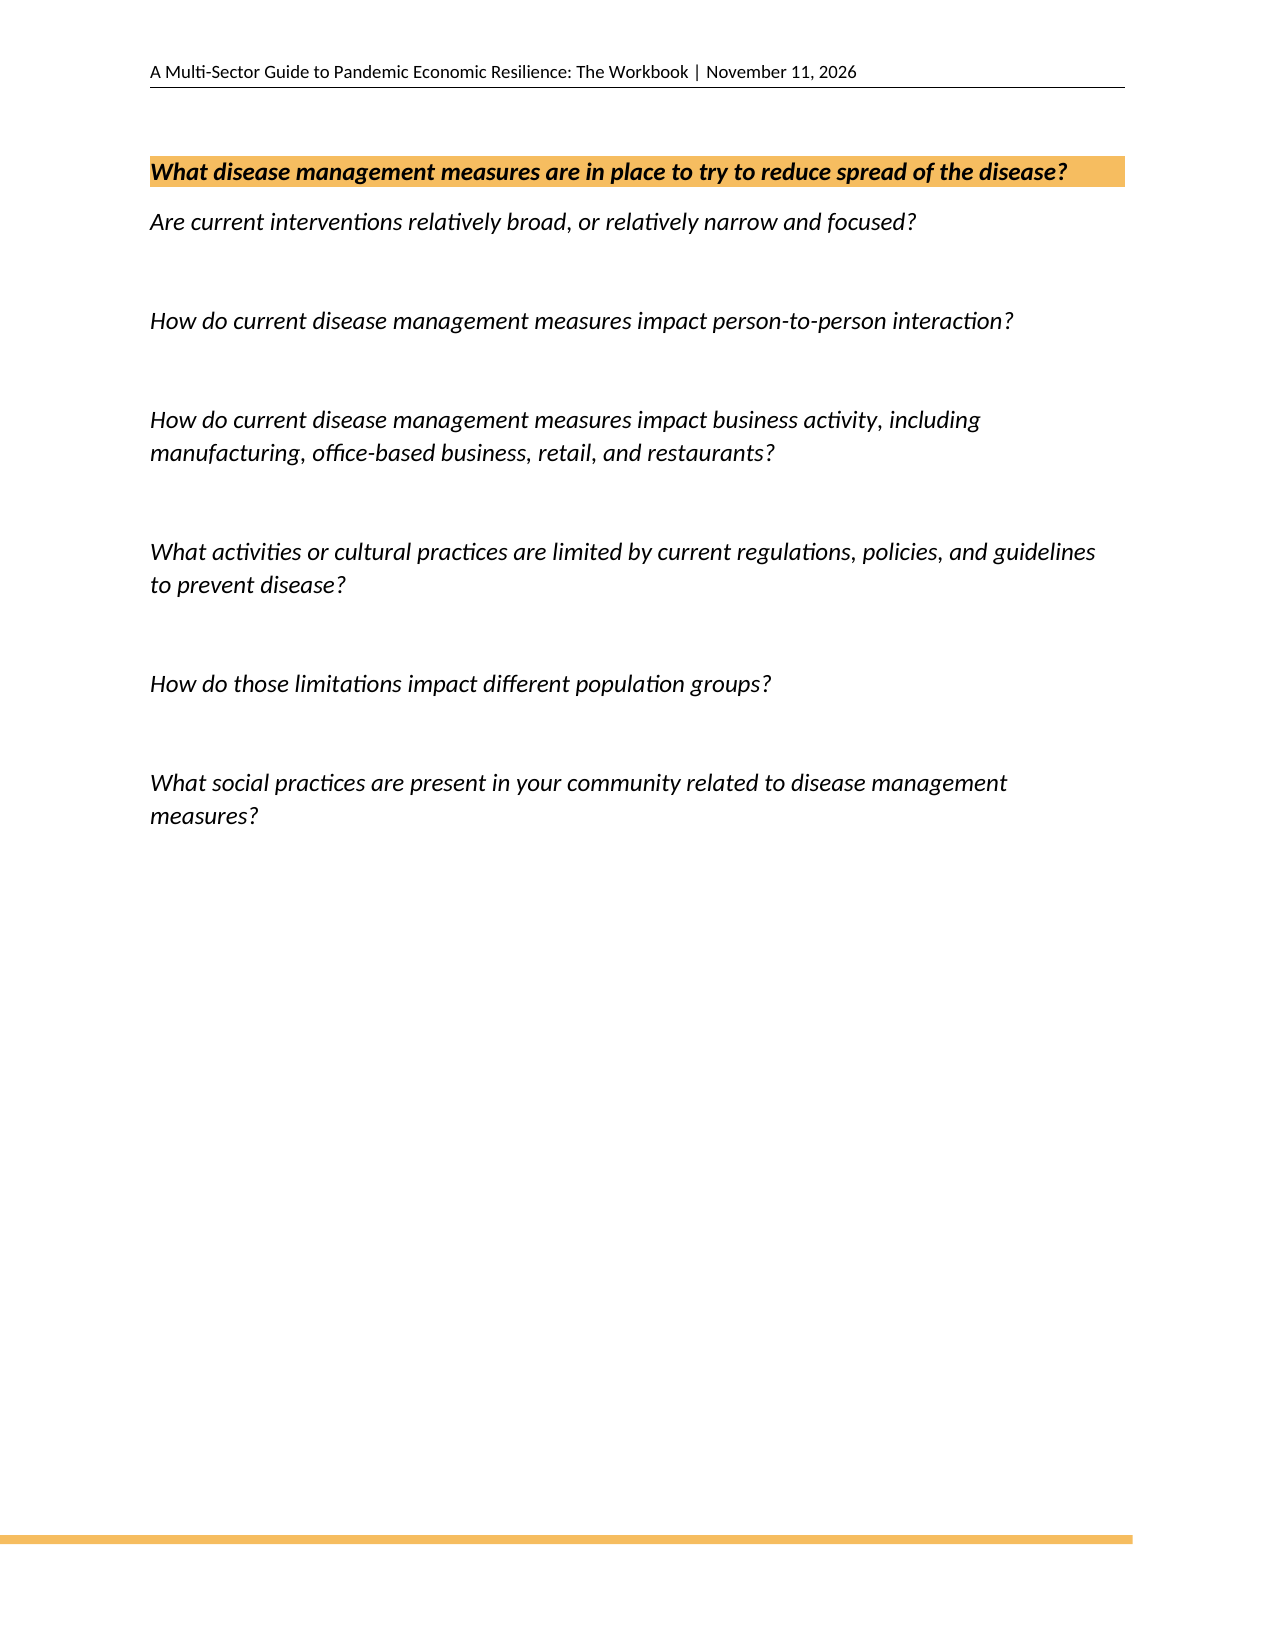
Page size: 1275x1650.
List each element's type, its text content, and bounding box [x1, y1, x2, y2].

text How do those limitations impact different population groups? [150, 668, 1125, 699]
text Are current interventions relatively broad, or relatively narrow and focused? [150, 206, 1125, 236]
text How do current disease management measures impact person-to-person interaction? [150, 305, 1125, 335]
text How do current disease management measures impact business activity, including manufacturing, office-based business, retail, and restaurants? [150, 404, 1125, 467]
text What activities or cultural practices are limited by current regulations, policies, and guidelines to prevent disease? [150, 536, 1125, 599]
text What disease management measures are in place to try to reduce spread of the disease? [150, 156, 1125, 187]
text What social practices are present in your community related to disease management measures? [150, 767, 1125, 831]
